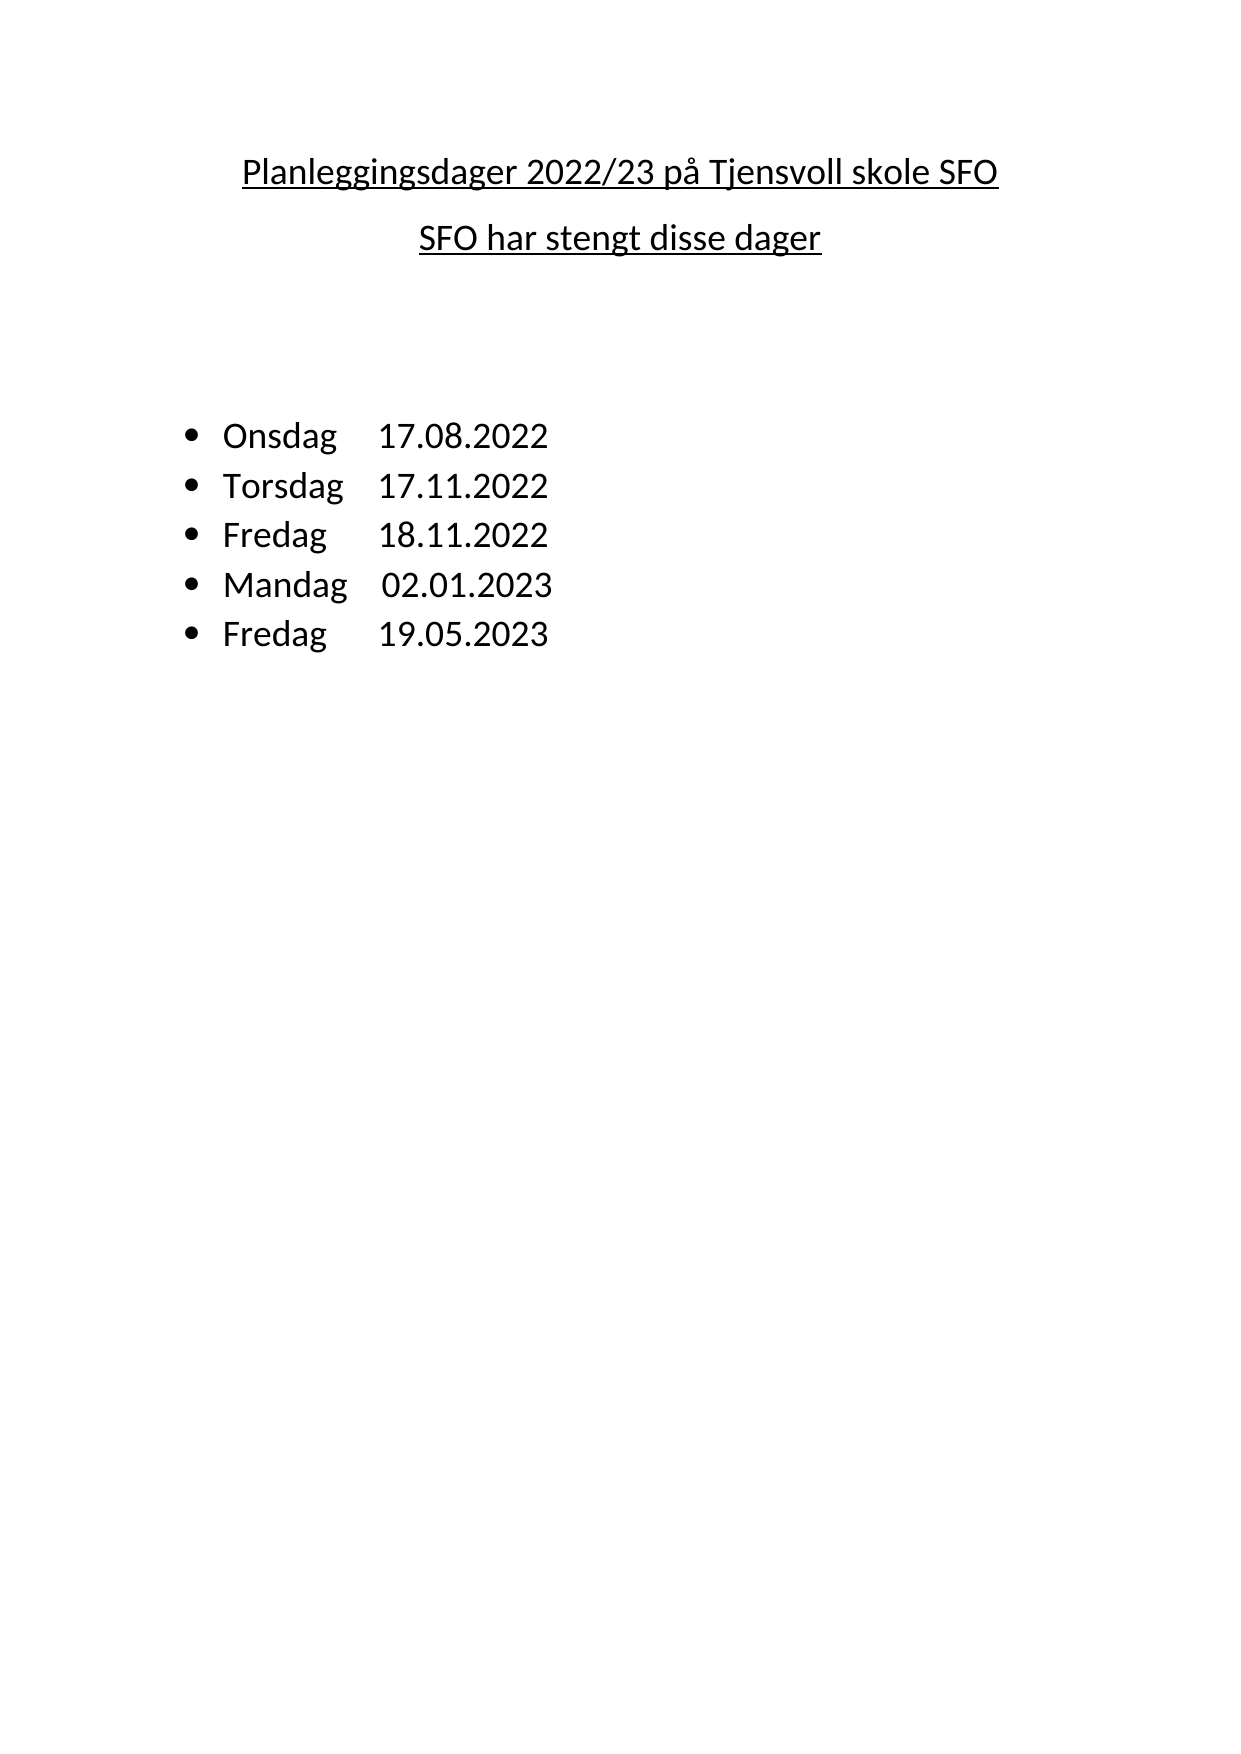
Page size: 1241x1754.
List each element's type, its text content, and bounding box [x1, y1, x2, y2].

text Planleggingsdager 2022/23 på Tjensvoll skole SFO [148, 148, 1093, 193]
list Mandag 02.01.2023 [185, 561, 1093, 606]
list Torsdag 17.11.2022 [185, 462, 1093, 507]
list Fredag 18.11.2022 [185, 511, 1093, 557]
text SFO har stengt disse dager [148, 214, 1093, 259]
list Onsdag 17.08.2022 [185, 412, 1093, 458]
list Fredag 19.05.2023 [185, 610, 1093, 656]
